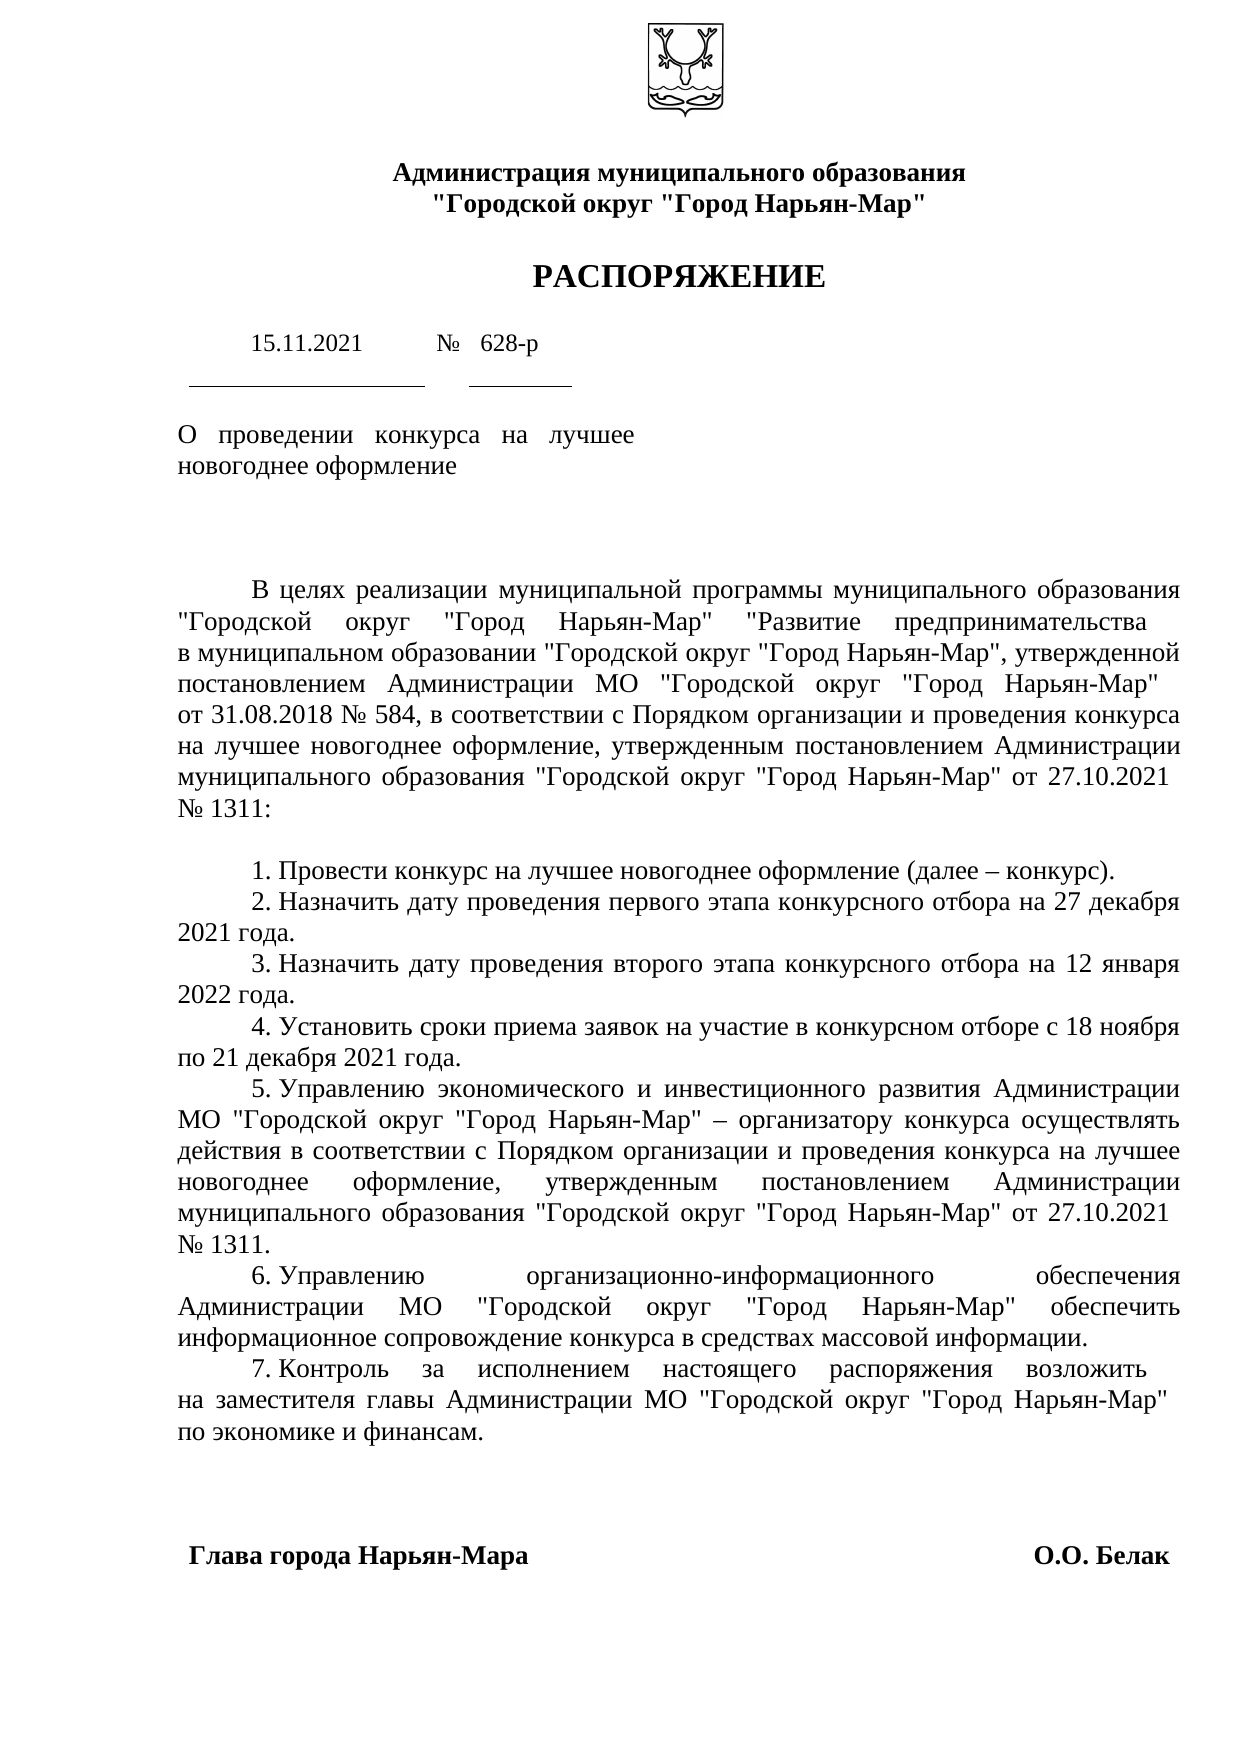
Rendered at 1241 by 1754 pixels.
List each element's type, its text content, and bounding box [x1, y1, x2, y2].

text Администрация муниципального образования "Городской округ "Город Нарьян-Мар" [177, 156, 1181, 218]
table_header О проведении конкурса на лучшее новогоднее оформление [177, 418, 1181, 480]
table_header 628-р [469, 328, 572, 386]
text 4. Установить сроки приема заявок на участие в конкурсном отборе с 18 ноября по 21 декабря 2021 года. [177, 1010, 1181, 1072]
text РАСПОРЯЖЕНИЕ [177, 256, 1181, 295]
text 5. Управлению экономического и инвестиционного развития Администрации МО "Городской округ "Город Нарьян-Мар" – организатору конкурса осуществлять действия в соответствии с Порядком организации и проведения конкурса на лучшее новогоднее оформление, утвержденным постановлением Администрации муниципального образования "Городской округ "Город Нарьян-Мар" от 27.10.2021 № 1311. [177, 1072, 1181, 1259]
picture [647, 23, 724, 118]
table_header 15.11.2021 [189, 328, 425, 386]
list 1. Провести конкурс на лучшее новогоднее оформление (далее – конкурс). [177, 854, 1181, 885]
text 7. Контроль за исполнением настоящего распоряжения возложить на заместителя главы Администрации МО "Городской округ "Город Нарьян-Мар" по экономике и финансам. [177, 1352, 1181, 1446]
text 2. Назначить дату проведения первого этапа конкурсного отбора на 27 декабря 2021 года. [177, 885, 1181, 947]
table_header № [425, 328, 469, 386]
table_header Глава города Нарьян-Мара [177, 1539, 678, 1591]
text 3. Назначить дату проведения второго этапа конкурсного отбора на 12 января 2022 года. [177, 947, 1181, 1010]
text В целях реализации муниципальной программы муниципального образования "Городской округ "Город Нарьян-Мар" "Развитие предпринимательства в муниципальном образовании "Городской округ "Город Нарьян-Мар", утвержденной постановлением Администрации МО "Городской округ "Город Нарьян-Мар" от 31.08.2018 № 584, в соответствии с Порядком организации и проведения конкурса на лучшее новогоднее оформление, утвержденным постановлением Администрации муниципального образования "Городской округ "Город Нарьян-Мар" от 27.10.2021 № 1311: [177, 574, 1181, 823]
table_header О.О. Белак [679, 1539, 1181, 1591]
text 6. Управлению организационно-информационного обеспечения Администрации МО "Городской округ "Город Нарьян-Мар" обеспечить информационное сопровождение конкурса в средствах массовой информации. [177, 1259, 1181, 1352]
